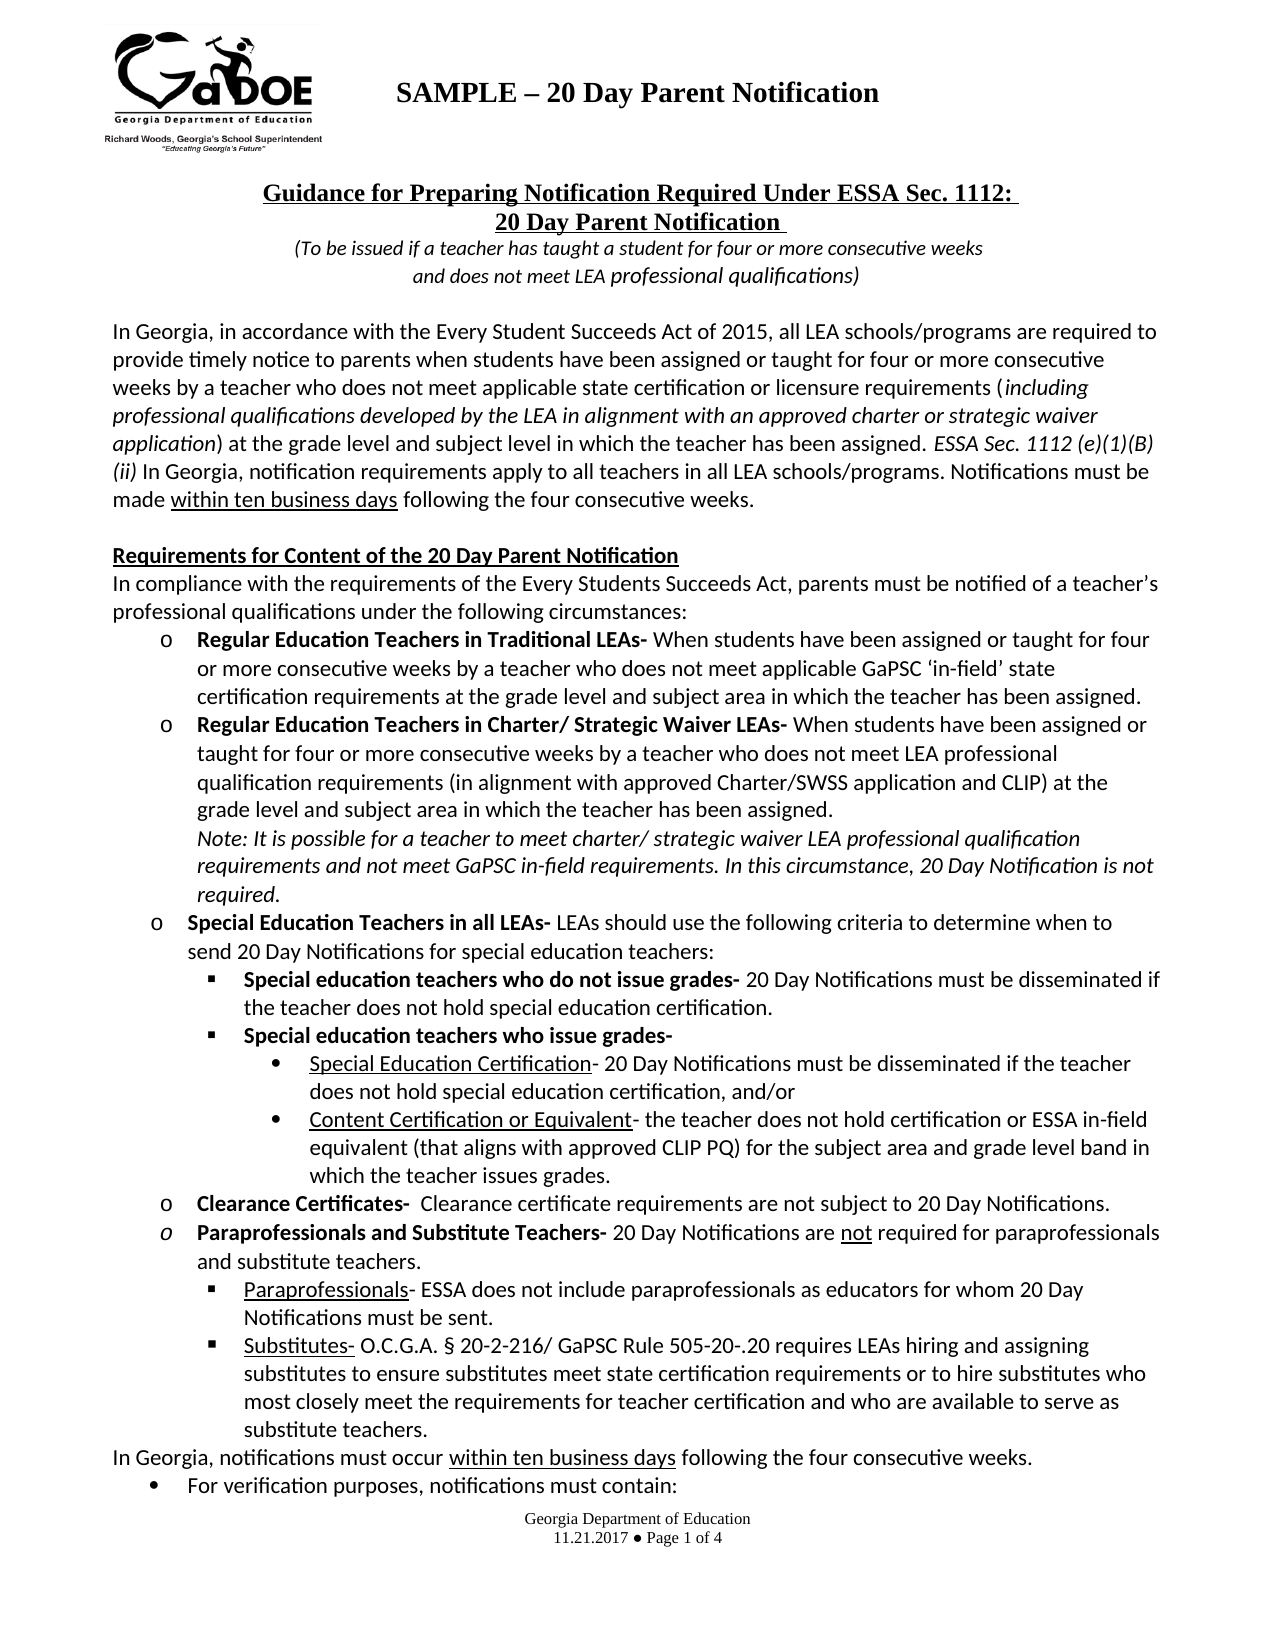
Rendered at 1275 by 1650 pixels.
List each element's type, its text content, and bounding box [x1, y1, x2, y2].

list Special Education Teachers in all LEAs- LEAs should use the following criteria to determine when to send 20 Day Notifications for special education teachers: [150, 908, 1162, 965]
list Regular Education Teachers in Charter/ Strategic Waiver LEAs- When students have been assigned or taught for four or more consecutive weeks by a teacher who does not meet LEA professional qualification requirements (in alignment with approved Charter/SWSS application and CLIP) at the grade level and subject area in which the teacher has been assigned. Note: It is possible for a teacher to meet charter/ strategic waiver LEA professional qualification requirements and not meet GaPSC in-field requirements. In this circumstance, 20 Day Notification is not required. [159, 710, 1162, 908]
list Clearance Certificates- Clearance certificate requirements are not subject to 20 Day Notifications. [159, 1189, 1162, 1218]
list Special education teachers who issue grades- [206, 1021, 1162, 1049]
text Guidance for Preparing Notification Required Under ESSA Sec. 1112: [112, 178, 1162, 207]
picture [101, 24, 324, 157]
list Regular Education Teachers in Traditional LEAs- When students have been assigned or taught for four or more consecutive weeks by a teacher who does not meet applicable GaPSC ‘in-field’ state certification requirements at the grade level and subject area in which the teacher has been assigned. [159, 625, 1162, 710]
text 20 Day Parent Notification [112, 207, 1162, 236]
list Paraprofessionals and Substitute Teachers- 20 Day Notifications are not required for paraprofessionals and substitute teachers. [159, 1218, 1162, 1275]
text and does not meet LEA professional qualifications) [112, 261, 1162, 289]
list For verification purposes, notifications must contain: [150, 1472, 1162, 1499]
list Special education teachers who do not issue grades- 20 Day Notifications must be disseminated if the teacher does not hold special education certification. [206, 965, 1162, 1021]
text (To be issued if a teacher has taught a student for four or more consecutive weeks [112, 236, 1162, 261]
text Requirements for Content of the 20 Day Parent Notification [112, 541, 1162, 569]
text In compliance with the requirements of the Every Students Succeeds Act, parents must be notified of a teacher’s professional qualifications under the following circumstances: [112, 569, 1162, 625]
list Substitutes- O.C.G.A. § 20-2-216/ GaPSC Rule 505-20-.20 requires LEAs hiring and assigning substitutes to ensure substitutes meet state certification requirements or to hire substitutes who most closely meet the requirements for teacher certification and who are available to serve as substitute teachers. [206, 1331, 1162, 1443]
list Special Education Certification- 20 Day Notifications must be disseminated if the teacher does not hold special education certification, and/or [272, 1049, 1162, 1105]
list Paraprofessionals- ESSA does not include paraprofessionals as educators for whom 20 Day Notifications must be sent. [206, 1275, 1162, 1331]
list Content Certification or Equivalent- the teacher does not hold certification or ESSA in-field equivalent (that aligns with approved CLIP PQ) for the subject area and grade level band in which the teacher issues grades. [272, 1105, 1162, 1189]
text In Georgia, notifications must occur within ten business days following the four consecutive weeks. [112, 1443, 1162, 1472]
text In Georgia, in accordance with the Every Student Succeeds Act of 2015, all LEA schools/programs are required to provide timely notice to parents when students have been assigned or taught for four or more consecutive weeks by a teacher who does not meet applicable state certification or licensure requirements (including professional qualifications developed by the LEA in alignment with an approved charter or strategic waiver application) at the grade level and subject level in which the teacher has been assigned. ESSA Sec. 1112 (e)(1)(B)(ii) In Georgia, notification requirements apply to all teachers in all LEA schools/programs. Notifications must be made within ten business days following the four consecutive weeks. [112, 317, 1162, 513]
